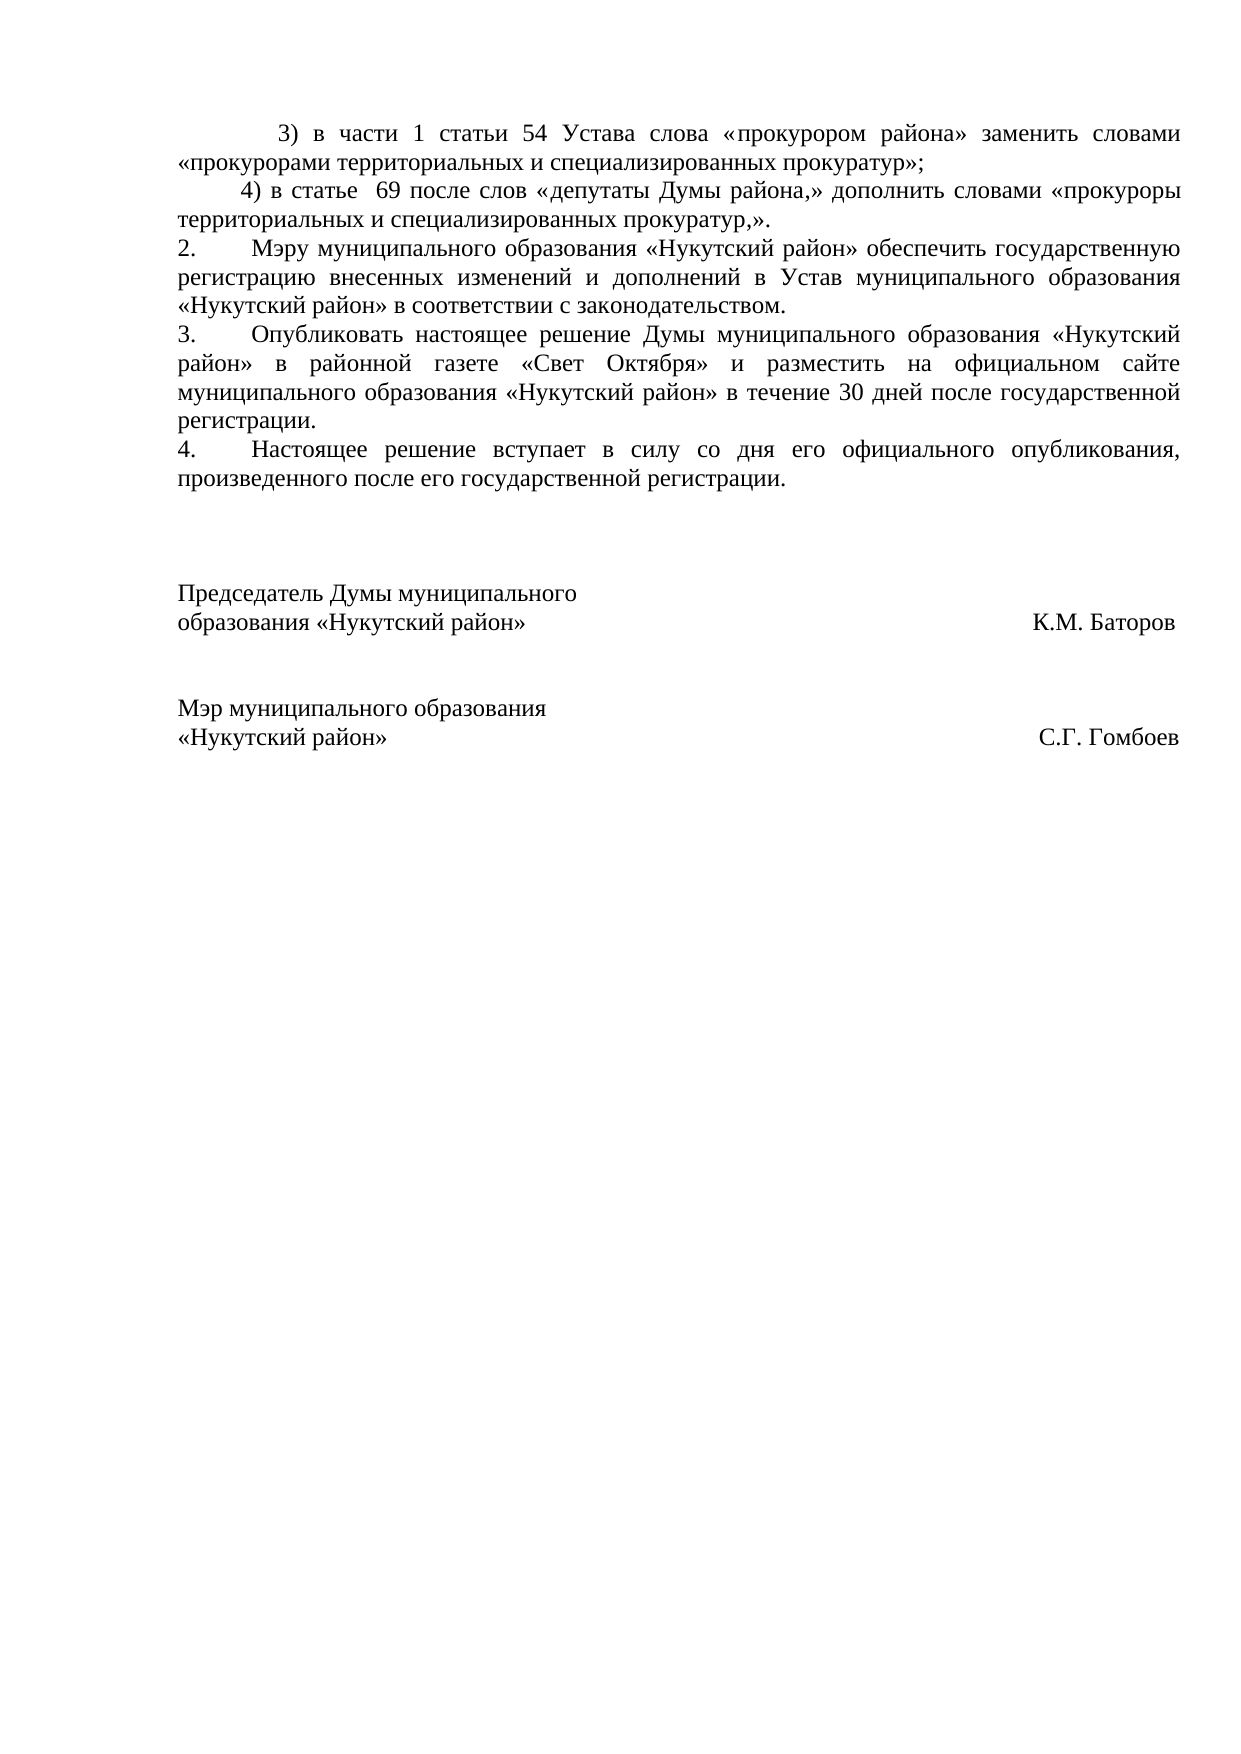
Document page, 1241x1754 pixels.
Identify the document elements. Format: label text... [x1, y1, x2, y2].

title Опубликовать настоящее решение Думы муниципального образования «Нукутский район» в районной газете «Свет Октября» и разместить на официальном сайте муниципального образования «Нукутский район» в течение 30 дней после государственной регистрации. [177, 319, 1181, 434]
text «Нукутский район» С.Г. Гомбоев [177, 722, 1181, 751]
title Настоящее решение вступает в силу со дня его официального опубликования, произведенного после его государственной регистрации. [177, 434, 1181, 492]
text образования «Нукутский район» К.М. Баторов [177, 607, 1181, 636]
text Председатель Думы муниципального [177, 578, 1181, 607]
title Мэру муниципального образования «Нукутский район» обеспечить государственную регистрацию внесенных изменений и дополнений в Устав муниципального образования «Нукутский район» в соответствии с законодательством. [177, 233, 1181, 319]
list 3) в части 1 статьи 54 Устава слова «прокурором района» заменить словами «прокурорами территориальных и специализированных прокуратур»; [177, 118, 1181, 176]
text Мэр муниципального образования [177, 693, 1181, 722]
list 4) в статье 69 после слов «депутаты Думы района,» дополнить словами «прокуроры территориальных и специализированных прокуратур,». [177, 176, 1181, 233]
